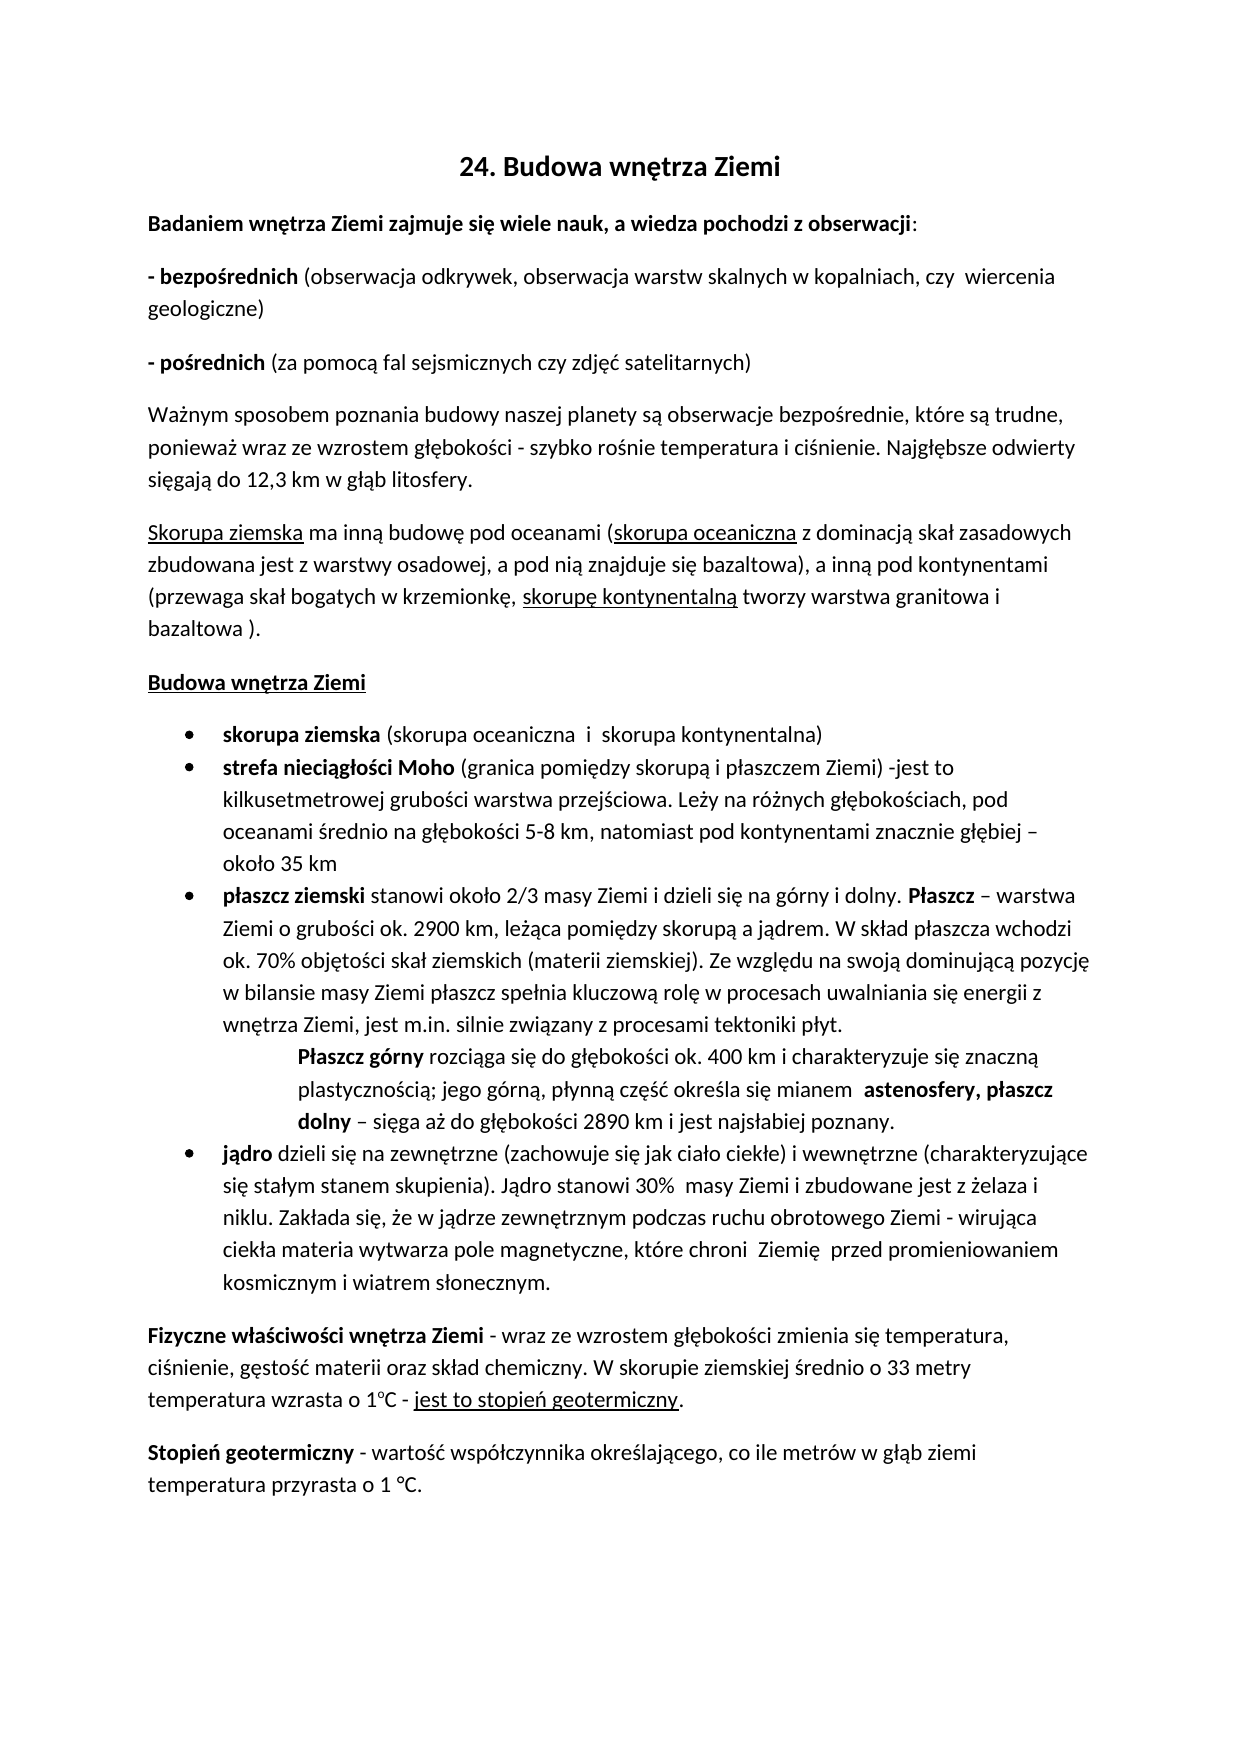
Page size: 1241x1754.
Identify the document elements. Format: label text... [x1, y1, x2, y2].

list płaszcz ziemski stanowi około 2/3 masy Ziemi i dzieli się na górny i dolny. Płaszcz – warstwa Ziemi o grubości ok. 2900 km, leżąca pomiędzy skorupą a jądrem. W skład płaszcza wchodzi ok. 70% objętości skał ziemskich (materii ziemskiej). Ze względu na swoją dominującą pozycję w bilansie masy Ziemi płaszcz spełnia kluczową rolę w procesach uwalniania się energii z wnętrza Ziemi, jest m.in. silnie związany z procesami tektoniki płyt. [185, 882, 1093, 1038]
list strefa nieciągłości Moho (granica pomiędzy skorupą i płaszczem Ziemi) -jest to kilkusetmetrowej grubości warstwa przejściowa. Leży na różnych głębokościach, pod oceanami średnio na głębokości 5-8 km, natomiast pod kontynentami znacznie głębiej – około 35 km [185, 753, 1093, 877]
list Płaszcz górny rozciąga się do głębokości ok. 400 km i charakteryzuje się znaczną plastycznością; jego górną, płynną część określa się mianem astenosfery, płaszcz dolny – sięga aż do głębokości 2890 km i jest najsłabiej poznany. [298, 1042, 1093, 1135]
list jądro dzieli się na zewnętrzne (zachowuje się jak ciało ciekłe) i wewnętrzne (charakteryzujące się stałym stanem skupienia). Jądro stanowi 30% masy Ziemi i zbudowane jest z żelaza i niklu. Zakłada się, że w jądrze zewnętrznym podczas ruchu obrotowego Ziemi - wirująca ciekła materia wytwarza pole magnetyczne, które chroni Ziemię przed promieniowaniem kosmicznym i wiatrem słonecznym. [185, 1139, 1093, 1296]
text Ważnym sposobem poznania budowy naszej planety są obserwacje bezpośrednie, które są trudne, ponieważ wraz ze wzrostem głębokości - szybko rośnie temperatura i ciśnienie. Najgłębsze odwierty sięgają do 12,3 km w głąb litosfery. [148, 401, 1093, 493]
text Skorupa ziemska ma inną budowę pod oceanami (skorupa oceaniczna z dominacją skał zasadowych zbudowana jest z warstwy osadowej, a pod nią znajduje się bazaltowa), a inną pod kontynentami (przewaga skał bogatych w krzemionkę, skorupę kontynentalną tworzy warstwa granitowa i bazaltowa ). [148, 518, 1093, 643]
text Budowa wnętrza Ziemi [148, 668, 1093, 696]
text - bezpośrednich (obserwacja odkrywek, obserwacja warstw skalnych w kopalniach, czy wiercenia geologiczne) [148, 262, 1093, 323]
text 24. Budowa wnętrza Ziemi [148, 148, 1093, 183]
text Badaniem wnętrza Ziemi zajmuje się wiele nauk, a wiedza pochodzi z obserwacji: [148, 209, 1093, 237]
text - pośrednich (za pomocą fal sejsmicznych czy zdjęć satelitarnych) [148, 348, 1093, 376]
list skorupa ziemska (skorupa oceaniczna i skorupa kontynentalna) [185, 721, 1093, 749]
text Fizyczne właściwości wnętrza Ziemi - wraz ze wzrostem głębokości zmienia się temperatura, ciśnienie, gęstość materii oraz skład chemiczny. W skorupie ziemskiej średnio o 33 metry temperatura wzrasta o 1oC - jest to stopień geotermiczny. [148, 1321, 1093, 1413]
text Stopień geotermiczny - wartość współczynnika określającego, co ile metrów w głąb ziemi temperatura przyrasta o 1 °C. [148, 1438, 1093, 1498]
